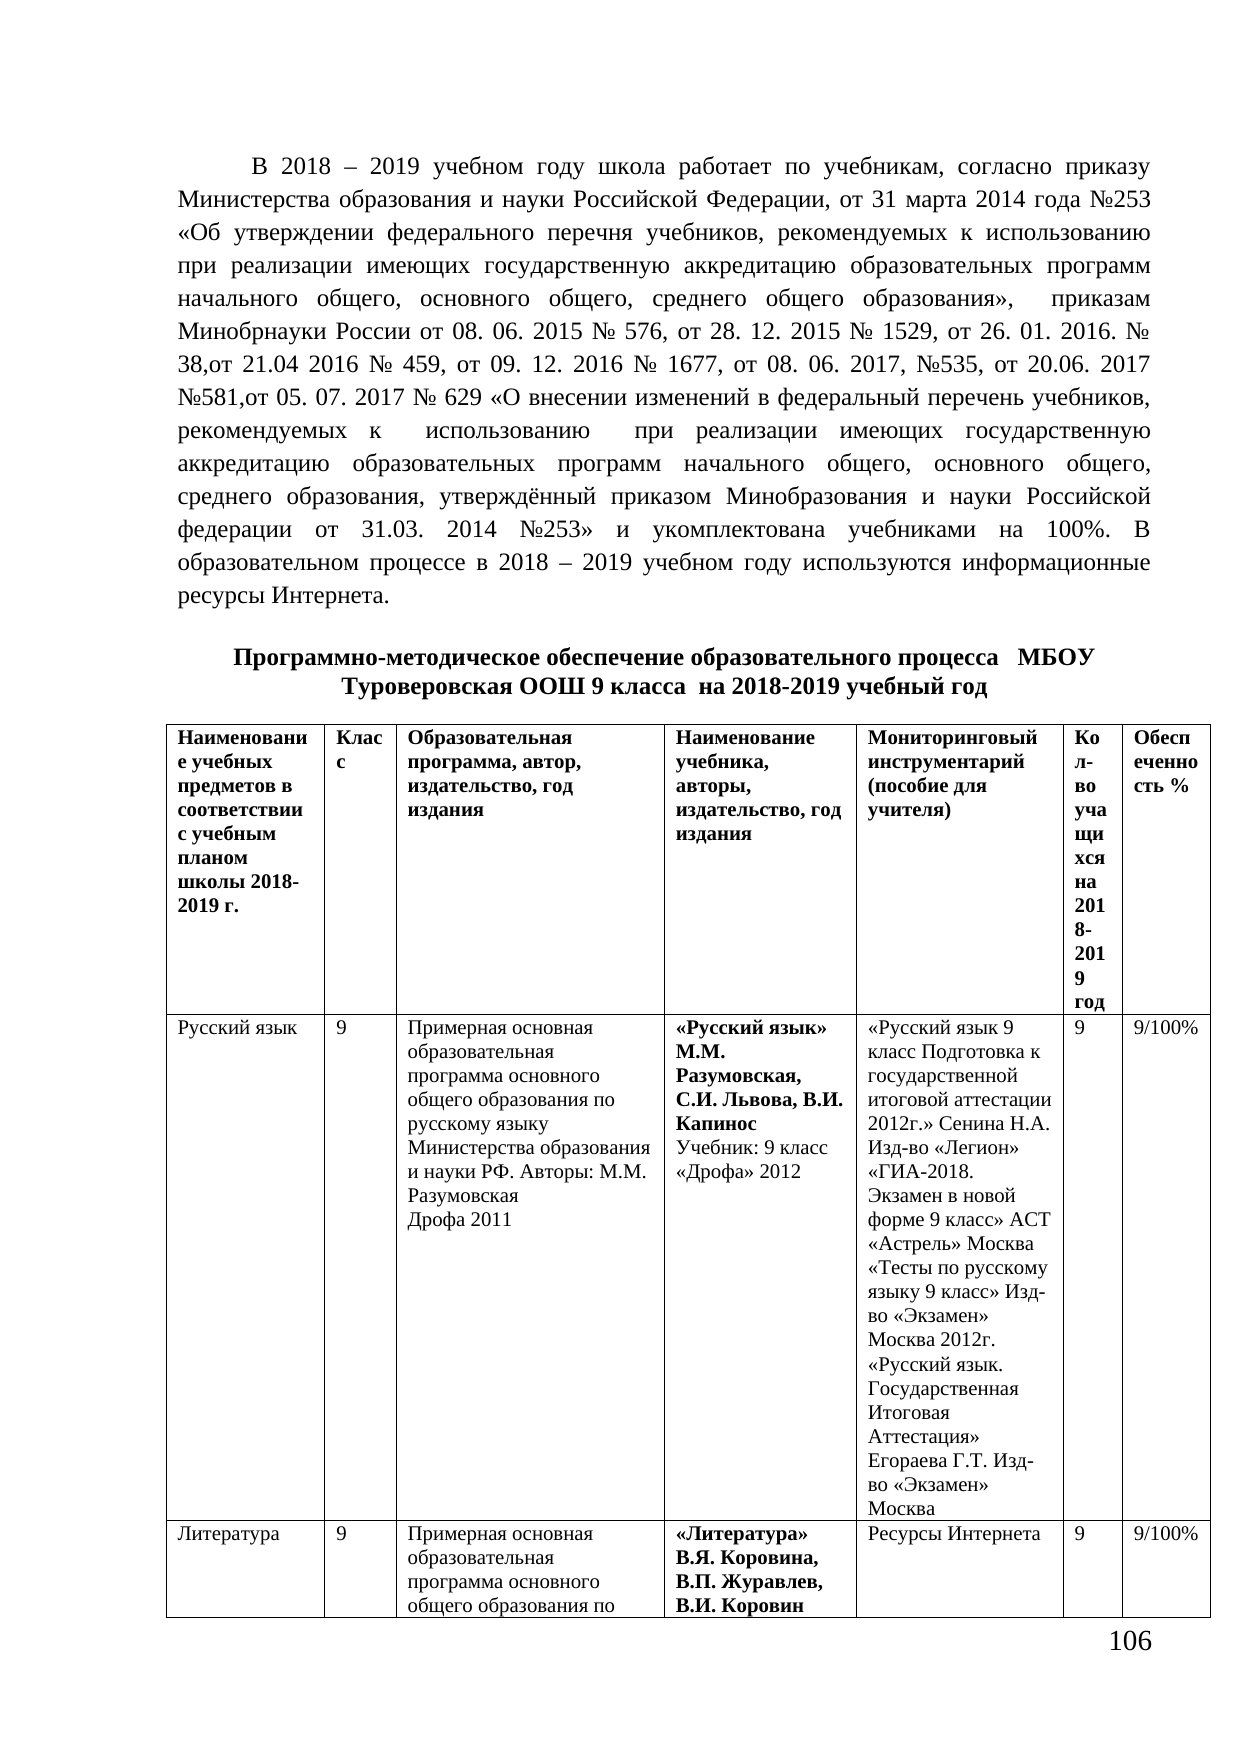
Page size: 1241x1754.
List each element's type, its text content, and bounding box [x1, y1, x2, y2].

table_cell «Русский язык 9 класс Подготовка к государственной итоговой аттестации 2012г.» Сенина Н.А. Изд-во «Легион» «ГИА-2018. Экзамен в новой форме 9 класс» АСТ «Астрель» Москва «Тесты по русскому языку 9 класс» Изд-во «Экзамен» Москва 2012г. «Русский язык. Государственная Итоговая Аттестация» Егораева Г.Т. Изд-во «Экзамен» Москва [857, 1015, 1063, 1520]
table_cell Примерная основная образовательная программа основного общего образования по русскому языку Министерства образования и науки РФ. Авторы: М.М. Разумовская Дрофа 2011 [397, 1015, 664, 1520]
table_cell 9 [325, 1521, 396, 1617]
table_cell 9 [325, 1015, 396, 1520]
table_cell 9/100% [1123, 1521, 1210, 1617]
table_header Наименование учебника, авторы, издательство, год издания [665, 725, 856, 1013]
table_cell Русский язык [167, 1015, 324, 1520]
table_cell 9/100% [1123, 1015, 1210, 1520]
table_cell Ресурсы Интернета [857, 1521, 1063, 1617]
table_cell Литература [167, 1521, 324, 1617]
table_header Мониторинговый инструментарий (пособие для учителя) [857, 725, 1063, 1013]
table_cell 9 [1064, 1015, 1122, 1520]
text Программно-методическое обеспечение образовательного процесса МБОУ Туроверовская ООШ 9 класса на 2018-2019 учебный год [177, 642, 1152, 700]
text В 2018 – 2019 учебном году школа работает по учебникам, согласно приказу Министерства образования и науки Российской Федерации, от 31 марта 2014 года №253 «Об утверждении федерального перечня учебников, рекомендуемых к использованию при реализации имеющих государственную аккредитацию образовательных программ начального общего, основного общего, среднего общего образования», приказам Минобрнауки России от 08. 06. 2015 № 576, от 28. 12. 2015 № 1529, от 26. 01. 2016. № 38,от 21.04 2016 № 459, от 09. 12. 2016 № 1677, от 08. 06. 2017, №535, от 20.06. 2017 №581,от 05. 07. 2017 № 629 «О внесении изменений в федеральный перечень учебников, рекомендуемых к использованию при реализации имеющих государственную аккредитацию образовательных программ начального общего, основного общего, среднего образования, утверждённый приказом Минобразования и науки Российской федерации от 31.03. 2014 №253» и укомплектована учебниками на 100%. В образовательном процессе в 2018 – 2019 учебном году используются информационные ресурсы Интернета. [177, 151, 1152, 609]
table_header Наименование учебных предметов в соответствии с учебным планом школы 2018-2019 г. [167, 725, 324, 1013]
table_cell «Русский язык» М.М. Разумовская, С.И. Львова, В.И. Капинос Учебник: 9 класс «Дрофа» 2012 [665, 1015, 856, 1520]
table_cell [397, 1521, 664, 1617]
table_header Кол-во учащихся на 2018-2019 год [1064, 725, 1122, 1013]
table_header Образовательная программа, автор, издательство, год издания [397, 725, 664, 1013]
table_header Класс [325, 725, 396, 1013]
table_header Обеспеченность % [1123, 725, 1210, 1013]
table_cell 9 [1064, 1521, 1122, 1617]
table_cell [665, 1521, 856, 1617]
